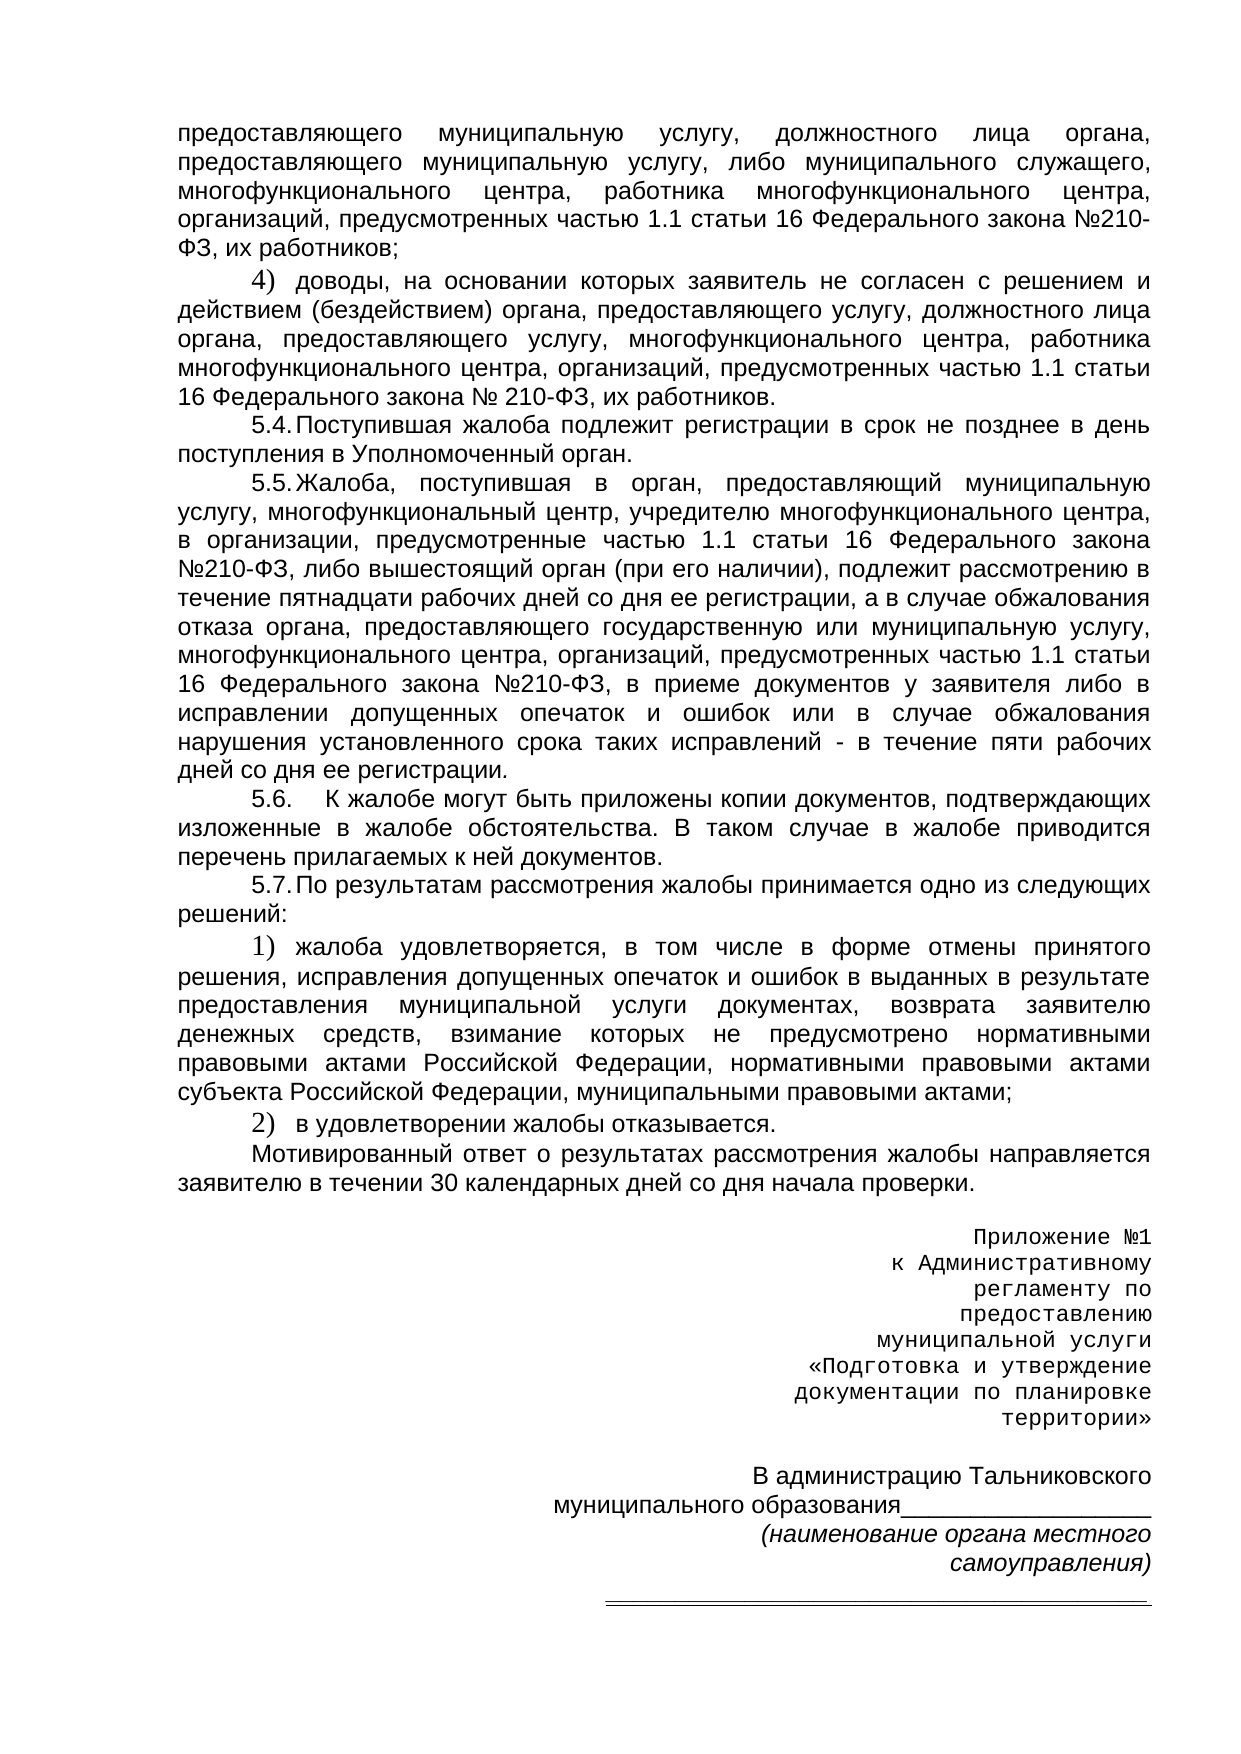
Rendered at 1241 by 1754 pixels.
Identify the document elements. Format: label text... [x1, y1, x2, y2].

text Приложение №1 [177, 1225, 1152, 1251]
list К жалобе могут быть приложены копии документов, подтверждающих изложенные в жалобе обстоятельства. В таком случае в жалобе приводится перечень прилагаемых к ней документов. [177, 784, 1152, 870]
list Поступившая жалоба подлежит регистрации в срок не позднее в день поступления в Уполномоченный орган. [177, 410, 1152, 468]
text муниципального образования__________________ [177, 1490, 1152, 1519]
list в удовлетворении жалобы отказывается. [177, 1105, 1152, 1139]
list жалоба удовлетворяется, в том числе в форме отмены принятого решения, исправления допущенных опечаток и ошибок в выданных в результате предоставления муниципальной услуги документах, возврата заявителю денежных средств, взимание которых не предусмотрено нормативными правовыми актами Российской Федерации, нормативными правовыми актами субъекта Российской Федерации, муниципальными правовыми актами; [177, 928, 1152, 1105]
text к Административному регламенту по предоставлению муниципальной услуги «Подготовка и утверждение документации по планировке территории» [767, 1251, 1152, 1432]
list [177, 118, 1152, 262]
list Жалоба, поступившая в орган, предоставляющий муниципальную услугу, многофункциональный центр, учредителю многофункционального центра, в организации, предусмотренные частью 1.1 статьи 16 Федерального закона №210-ФЗ, либо вышестоящий орган (при его наличии), подлежит рассмотрению в течение пятнадцати рабочих дней со дня ее регистрации, а в случае обжалования отказа органа, предоставляющего государственную или муниципальную услугу, многофункционального центра, организаций, предусмотренных частью 1.1 статьи 16 Федерального закона №210-ФЗ, в приеме документов у заявителя либо в исправлении допущенных опечаток и ошибок или в случае обжалования нарушения установленного срока таких исправлений - в течение пяти рабочих дней со дня ее регистрации. [177, 468, 1152, 784]
text В администрацию Тальниковского [472, 1461, 1152, 1490]
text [606, 1576, 1152, 1605]
text (наименование органа местного самоуправления) [546, 1519, 1152, 1576]
list доводы, на основании которых заявитель не согласен с решением и действием (бездействием) органа, предоставляющего услугу, должностного лица органа, предоставляющего услугу, многофункционального центра, работника многофункционального центра, организаций, предусмотренных частью 1.1 статьи 16 Федерального закона № 210-ФЗ, их работников. [177, 262, 1152, 410]
text Мотивированный ответ о результатах рассмотрения жалобы направляется заявителю в течении 30 календарных дней со дня начала проверки. [177, 1139, 1152, 1196]
list По результатам рассмотрения жалобы принимается одно из следующих решений: [177, 870, 1152, 928]
